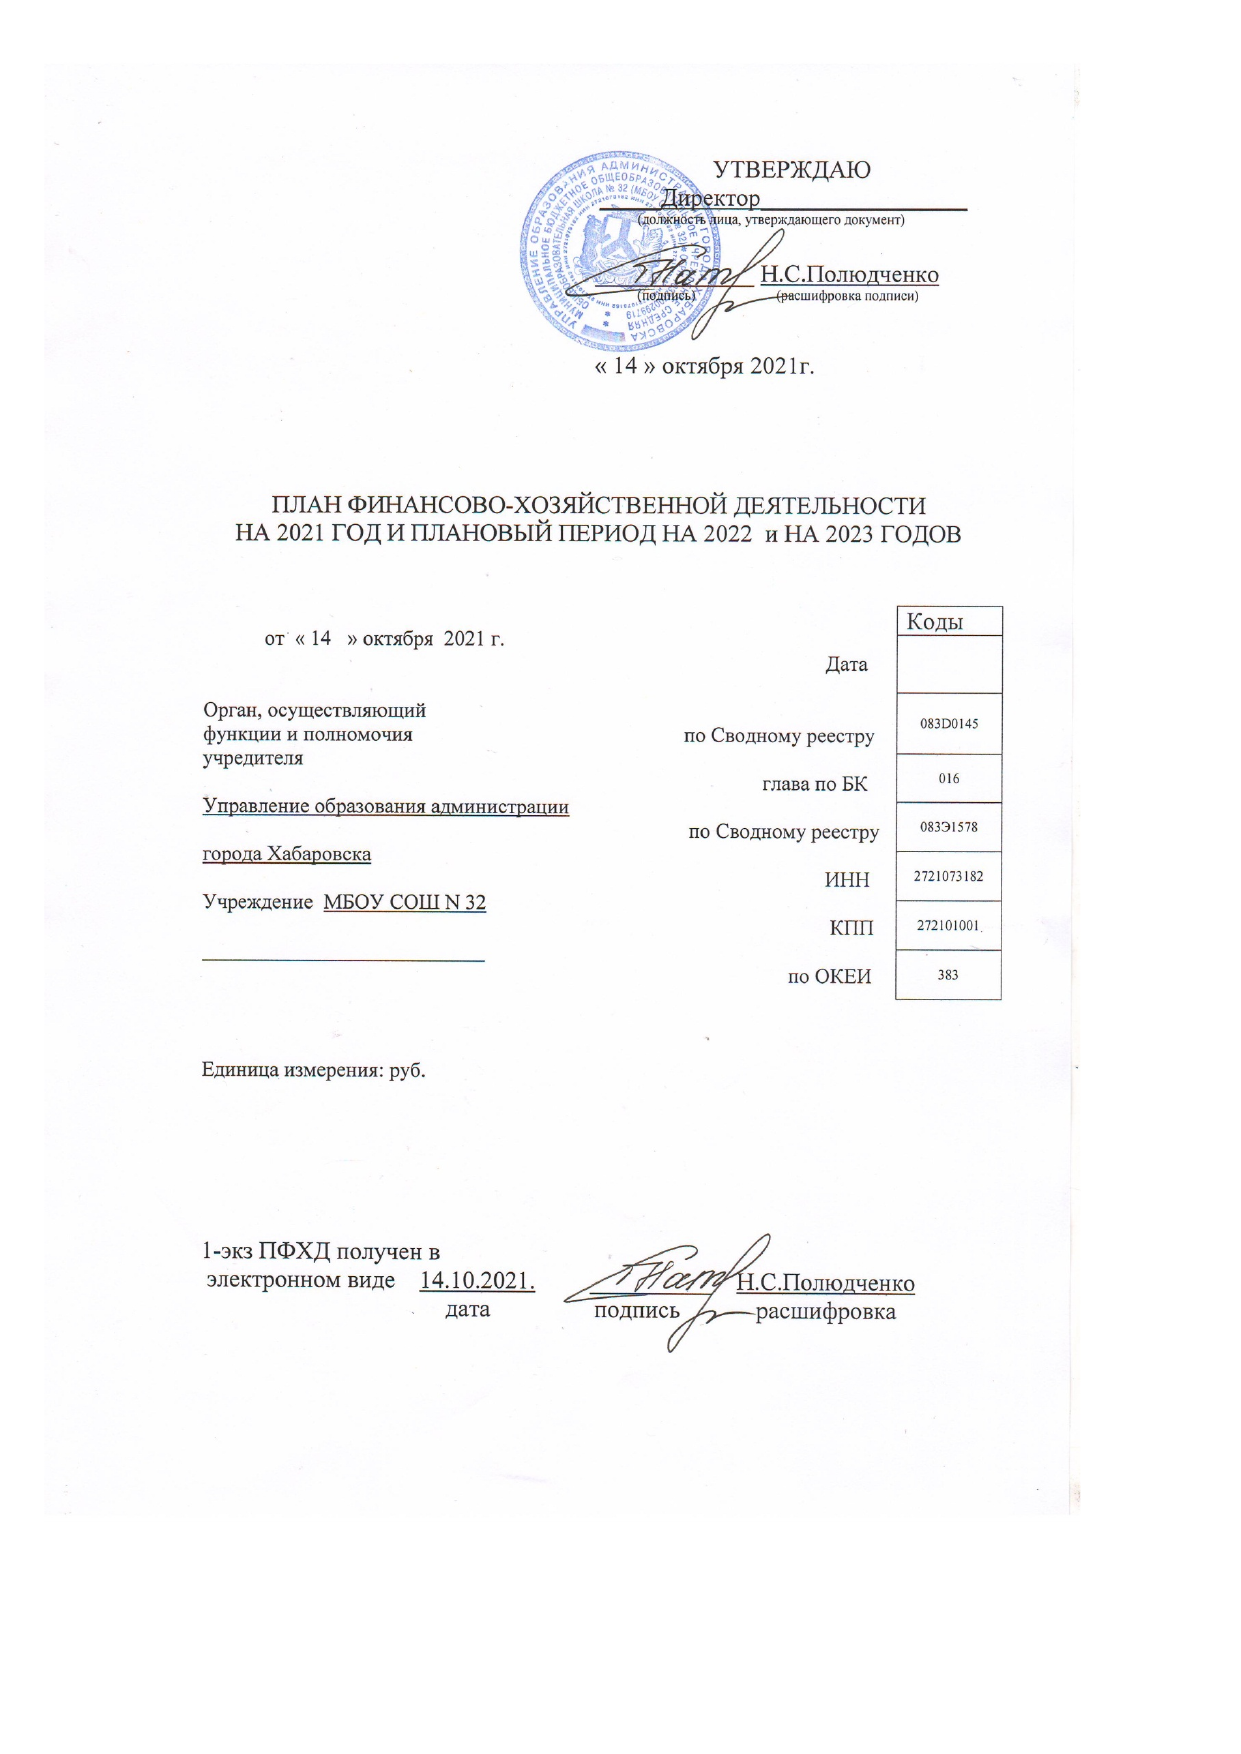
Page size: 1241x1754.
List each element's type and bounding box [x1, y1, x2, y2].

picture [44, 56, 1081, 1522]
